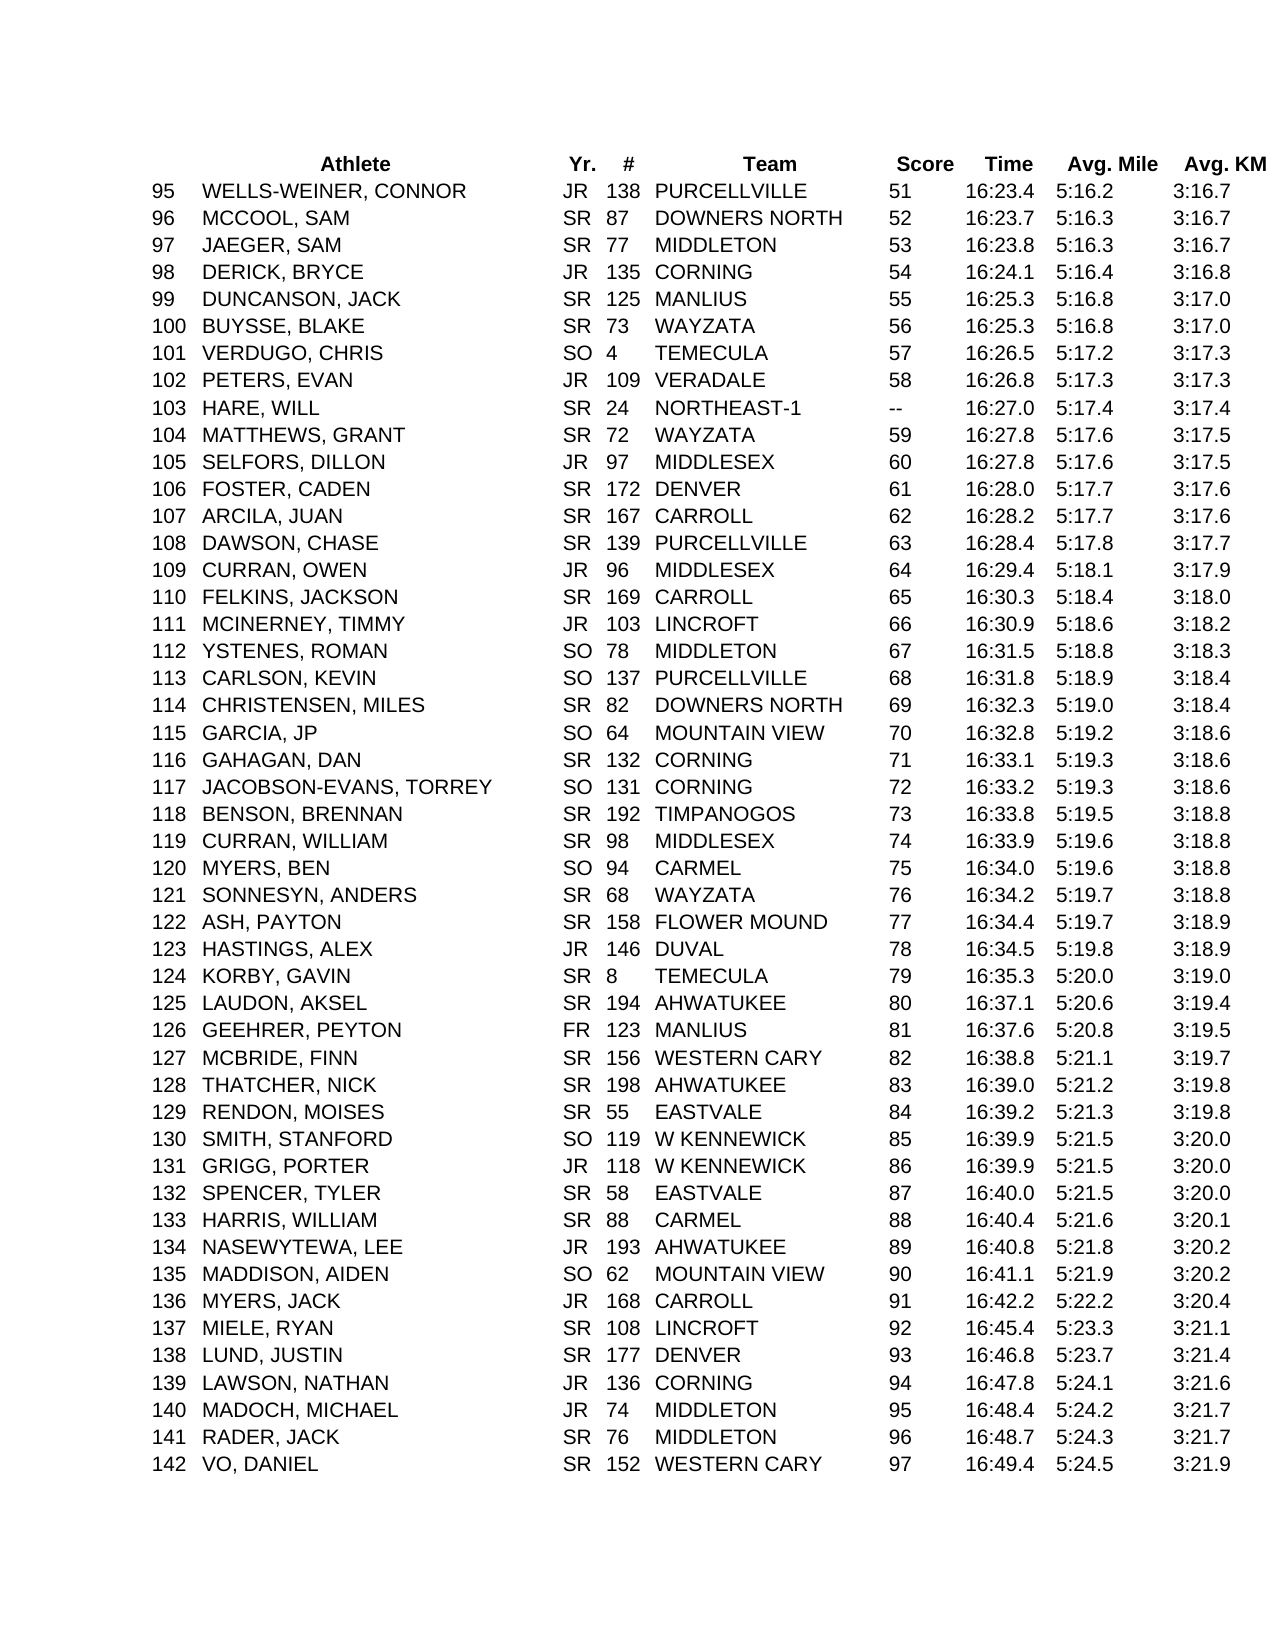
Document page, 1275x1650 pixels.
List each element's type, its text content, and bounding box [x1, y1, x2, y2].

table_cell 78 [887, 935, 963, 962]
table_cell 16:42.2 [964, 1288, 1054, 1314]
table_cell 5:17.2 [1054, 340, 1171, 367]
table_cell 3:17.4 [1171, 394, 1275, 421]
table_cell 97 [604, 448, 653, 475]
table_cell 16:39.9 [964, 1125, 1054, 1152]
table_cell 68 [887, 665, 963, 692]
table_cell WESTERN CARY [653, 1450, 887, 1477]
table_cell 5:18.6 [1054, 610, 1171, 637]
table_cell JR [561, 935, 604, 962]
table_cell 133 [150, 1206, 200, 1233]
table_header Time [964, 150, 1054, 177]
table_cell 85 [887, 1125, 963, 1152]
table_cell 3:18.6 [1171, 746, 1275, 773]
table_cell FOSTER, CADEN [200, 475, 561, 502]
table_cell 95 [887, 1396, 963, 1423]
table_cell 16:38.8 [964, 1044, 1054, 1071]
table_cell FELKINS, JACKSON [200, 583, 561, 610]
table_cell 88 [604, 1206, 653, 1233]
table_cell 5:21.5 [1054, 1125, 1171, 1152]
table_cell 16:48.7 [964, 1423, 1054, 1450]
table_cell 5:16.3 [1054, 231, 1171, 258]
table_cell 5:21.2 [1054, 1071, 1171, 1098]
table_cell CORNING [653, 258, 887, 285]
table_cell 122 [150, 908, 200, 935]
table_header Avg. KM [1171, 150, 1275, 177]
table_cell 132 [150, 1179, 200, 1206]
table_cell 3:21.9 [1171, 1450, 1275, 1477]
table_cell 3:18.6 [1171, 719, 1275, 746]
table_cell 116 [150, 746, 200, 773]
table_cell 3:19.5 [1171, 1017, 1275, 1044]
table_cell 16:40.0 [964, 1179, 1054, 1206]
table_cell RADER, JACK [200, 1423, 561, 1450]
table_cell W KENNEWICK [653, 1125, 887, 1152]
table_cell MCCOOL, SAM [200, 204, 561, 231]
table_cell SR [561, 231, 604, 258]
table_cell 72 [887, 773, 963, 800]
table_cell SR [561, 502, 604, 529]
table_cell MADDISON, AIDEN [200, 1260, 561, 1287]
table_cell 16:35.3 [964, 963, 1054, 989]
table_cell 16:25.3 [964, 313, 1054, 339]
table_cell EASTVALE [653, 1098, 887, 1125]
table_cell 96 [150, 204, 200, 231]
table_cell 130 [150, 1125, 200, 1152]
table_cell 131 [150, 1152, 200, 1179]
table_cell 16:23.8 [964, 231, 1054, 258]
table_cell 76 [887, 881, 963, 908]
table_cell 16:34.0 [964, 854, 1054, 881]
table_cell KORBY, GAVIN [200, 963, 561, 989]
table_cell 16:33.2 [964, 773, 1054, 800]
table_cell FLOWER MOUND [653, 908, 887, 935]
table_cell 142 [150, 1450, 200, 1477]
table_cell TEMECULA [653, 340, 887, 367]
table_cell 5:19.2 [1054, 719, 1171, 746]
table_cell 94 [887, 1369, 963, 1396]
table_cell 5:22.2 [1054, 1288, 1171, 1314]
table_cell 131 [604, 773, 653, 800]
table_cell 84 [887, 1098, 963, 1125]
table_cell 82 [604, 692, 653, 719]
table_cell 5:21.1 [1054, 1044, 1171, 1071]
table_cell SR [561, 1098, 604, 1125]
table_cell 3:16.8 [1171, 258, 1275, 285]
table_cell 16:45.4 [964, 1315, 1054, 1342]
table_cell GRIGG, PORTER [200, 1152, 561, 1179]
table_cell HARE, WILL [200, 394, 561, 421]
table_cell 118 [150, 800, 200, 827]
table_cell 3:18.8 [1171, 827, 1275, 854]
table_header Avg. Mile [1054, 150, 1171, 177]
table_cell 3:21.7 [1171, 1423, 1275, 1450]
table_cell SO [561, 1125, 604, 1152]
table_cell 152 [604, 1450, 653, 1477]
table_cell CARROLL [653, 583, 887, 610]
table_cell SR [561, 1071, 604, 1098]
table_cell 104 [150, 421, 200, 448]
table_cell MIDDLETON [653, 1423, 887, 1450]
table_cell 3:16.7 [1171, 204, 1275, 231]
table_cell 16:48.4 [964, 1396, 1054, 1423]
table_cell SO [561, 719, 604, 746]
table_cell 64 [887, 556, 963, 583]
table_cell 66 [887, 610, 963, 637]
table_cell WAYZATA [653, 313, 887, 339]
table_cell NORTHEAST-1 [653, 394, 887, 421]
table_cell 16:32.3 [964, 692, 1054, 719]
table_cell 168 [604, 1288, 653, 1314]
table_cell 62 [604, 1260, 653, 1287]
table_cell 5:21.5 [1054, 1179, 1171, 1206]
table_cell DENVER [653, 475, 887, 502]
table_cell 194 [604, 990, 653, 1017]
table_cell MIDDLETON [653, 638, 887, 664]
table_cell MYERS, BEN [200, 854, 561, 881]
table_cell 3:16.7 [1171, 231, 1275, 258]
table_cell SR [561, 746, 604, 773]
table_cell 3:20.0 [1171, 1179, 1275, 1206]
table_cell JR [561, 1152, 604, 1179]
table_cell 138 [604, 177, 653, 204]
table_cell JR [561, 610, 604, 637]
table_cell 136 [150, 1288, 200, 1314]
table_cell TIMPANOGOS [653, 800, 887, 827]
table_cell 16:28.4 [964, 529, 1054, 556]
table_cell ARCILA, JUAN [200, 502, 561, 529]
table_cell 124 [150, 963, 200, 989]
table_cell JR [561, 367, 604, 394]
table_cell 121 [150, 881, 200, 908]
table_cell 5:20.8 [1054, 1017, 1171, 1044]
table_cell 123 [150, 935, 200, 962]
table_cell 103 [604, 610, 653, 637]
table_cell 3:18.9 [1171, 908, 1275, 935]
table_cell 95 [150, 177, 200, 204]
table_cell 92 [887, 1315, 963, 1342]
table_cell SO [561, 340, 604, 367]
table_cell 169 [604, 583, 653, 610]
table_cell 5:21.3 [1054, 1098, 1171, 1125]
table_cell MANLIUS [653, 1017, 887, 1044]
table_cell MATTHEWS, GRANT [200, 421, 561, 448]
table_cell 5:18.1 [1054, 556, 1171, 583]
table_cell 113 [150, 665, 200, 692]
table_cell 5:21.8 [1054, 1233, 1171, 1260]
table_cell MOUNTAIN VIEW [653, 1260, 887, 1287]
table_cell CARMEL [653, 854, 887, 881]
table_cell 16:25.3 [964, 285, 1054, 312]
table_cell 126 [150, 1017, 200, 1044]
table_cell 60 [887, 448, 963, 475]
table_cell 105 [150, 448, 200, 475]
table_cell 3:17.7 [1171, 529, 1275, 556]
table_cell 5:16.2 [1054, 177, 1171, 204]
table_cell MIDDLETON [653, 231, 887, 258]
table_cell 87 [604, 204, 653, 231]
table_cell 16:29.4 [964, 556, 1054, 583]
table_cell SR [561, 881, 604, 908]
table_cell DAWSON, CHASE [200, 529, 561, 556]
table_cell 87 [887, 1179, 963, 1206]
table_cell 5:20.0 [1054, 963, 1171, 989]
table_cell LAWSON, NATHAN [200, 1369, 561, 1396]
table_cell -- [887, 394, 963, 421]
table_cell 58 [887, 367, 963, 394]
table_cell AHWATUKEE [653, 1071, 887, 1098]
table_cell 68 [604, 881, 653, 908]
table_cell VO, DANIEL [200, 1450, 561, 1477]
table_cell SO [561, 1260, 604, 1287]
table_cell CARMEL [653, 1206, 887, 1233]
table_cell 3:20.2 [1171, 1233, 1275, 1260]
table_cell BUYSSE, BLAKE [200, 313, 561, 339]
table_cell 177 [604, 1342, 653, 1369]
table_cell PETERS, EVAN [200, 367, 561, 394]
table_cell 56 [887, 313, 963, 339]
table_cell 3:18.3 [1171, 638, 1275, 664]
table_cell DUVAL [653, 935, 887, 962]
table_cell SR [561, 1315, 604, 1342]
table_cell MCINERNEY, TIMMY [200, 610, 561, 637]
table_cell CARLSON, KEVIN [200, 665, 561, 692]
table_cell PURCELLVILLE [653, 665, 887, 692]
table_cell 117 [150, 773, 200, 800]
table_cell 129 [150, 1098, 200, 1125]
table_cell 16:34.5 [964, 935, 1054, 962]
table_cell 77 [887, 908, 963, 935]
table_cell 3:18.8 [1171, 800, 1275, 827]
table_cell 3:19.8 [1171, 1098, 1275, 1125]
table_cell 3:18.8 [1171, 881, 1275, 908]
table_cell 69 [887, 692, 963, 719]
table_cell CARROLL [653, 1288, 887, 1314]
table_cell 3:18.4 [1171, 665, 1275, 692]
table_cell 86 [887, 1152, 963, 1179]
table_cell MYERS, JACK [200, 1288, 561, 1314]
table_cell SPENCER, TYLER [200, 1179, 561, 1206]
table_cell 99 [150, 285, 200, 312]
table_cell CORNING [653, 1369, 887, 1396]
table_cell 16:23.7 [964, 204, 1054, 231]
table_cell CHRISTENSEN, MILES [200, 692, 561, 719]
table_cell GAHAGAN, DAN [200, 746, 561, 773]
table_cell 74 [604, 1396, 653, 1423]
table_cell 3:18.2 [1171, 610, 1275, 637]
table_cell EASTVALE [653, 1179, 887, 1206]
table_cell 3:17.0 [1171, 313, 1275, 339]
table_cell 16:40.8 [964, 1233, 1054, 1260]
table_cell 5:17.3 [1054, 367, 1171, 394]
table_cell 16:30.9 [964, 610, 1054, 637]
table_header Yr. [561, 150, 604, 177]
table_cell 16:37.6 [964, 1017, 1054, 1044]
table_cell 3:17.5 [1171, 421, 1275, 448]
table_cell 5:16.8 [1054, 285, 1171, 312]
table_cell 75 [887, 854, 963, 881]
table_cell 74 [887, 827, 963, 854]
table_cell 132 [604, 746, 653, 773]
table_cell 16:24.1 [964, 258, 1054, 285]
table_cell SELFORS, DILLON [200, 448, 561, 475]
table_cell VERADALE [653, 367, 887, 394]
table_cell 16:47.8 [964, 1369, 1054, 1396]
table_cell 5:17.4 [1054, 394, 1171, 421]
table_cell 5:19.8 [1054, 935, 1171, 962]
table_cell 141 [150, 1423, 200, 1450]
table_cell 58 [604, 1179, 653, 1206]
table_cell 90 [887, 1260, 963, 1287]
table_cell 137 [150, 1315, 200, 1342]
table_cell 3:21.7 [1171, 1396, 1275, 1423]
table_cell 156 [604, 1044, 653, 1071]
table_cell DUNCANSON, JACK [200, 285, 561, 312]
table_cell 97 [150, 231, 200, 258]
table_cell SR [561, 285, 604, 312]
table_cell HARRIS, WILLIAM [200, 1206, 561, 1233]
table_cell 3:17.9 [1171, 556, 1275, 583]
table_cell 3:17.6 [1171, 475, 1275, 502]
table_cell 67 [887, 638, 963, 664]
table_cell 72 [604, 421, 653, 448]
table_cell 96 [604, 556, 653, 583]
table_cell 3:20.0 [1171, 1125, 1275, 1152]
table_header # [604, 150, 653, 177]
table_header Athlete [150, 150, 561, 177]
table_cell DOWNERS NORTH [653, 692, 887, 719]
table_cell SR [561, 1423, 604, 1450]
table_cell WESTERN CARY [653, 1044, 887, 1071]
table_cell 88 [887, 1206, 963, 1233]
table_cell 55 [604, 1098, 653, 1125]
table_cell LINCROFT [653, 1315, 887, 1342]
table_cell 3:18.9 [1171, 935, 1275, 962]
table_cell 51 [887, 177, 963, 204]
table_cell 5:19.7 [1054, 908, 1171, 935]
table_cell 24 [604, 394, 653, 421]
table_cell 8 [604, 963, 653, 989]
table_cell 115 [150, 719, 200, 746]
table_cell 16:27.8 [964, 448, 1054, 475]
table_cell GARCIA, JP [200, 719, 561, 746]
table_cell 16:27.8 [964, 421, 1054, 448]
table_cell 112 [150, 638, 200, 664]
table_cell 5:18.9 [1054, 665, 1171, 692]
table_cell 5:24.2 [1054, 1396, 1171, 1423]
table_cell 138 [150, 1342, 200, 1369]
table_cell SR [561, 1206, 604, 1233]
table_cell 5:19.3 [1054, 746, 1171, 773]
table_cell 5:21.5 [1054, 1152, 1171, 1179]
table_cell YSTENES, ROMAN [200, 638, 561, 664]
table_cell 167 [604, 502, 653, 529]
table_cell 102 [150, 367, 200, 394]
table_cell SR [561, 1342, 604, 1369]
table_cell SR [561, 583, 604, 610]
table_cell SR [561, 1450, 604, 1477]
table_cell 3:19.7 [1171, 1044, 1275, 1071]
table_cell 109 [150, 556, 200, 583]
table_cell 71 [887, 746, 963, 773]
table_cell BENSON, BRENNAN [200, 800, 561, 827]
table_cell 3:17.3 [1171, 340, 1275, 367]
table_cell SR [561, 908, 604, 935]
table_cell 193 [604, 1233, 653, 1260]
table_cell 16:39.9 [964, 1152, 1054, 1179]
table_cell 16:40.4 [964, 1206, 1054, 1233]
table_cell 5:17.6 [1054, 421, 1171, 448]
table_cell 5:18.4 [1054, 583, 1171, 610]
table_cell 127 [150, 1044, 200, 1071]
table_cell 3:20.1 [1171, 1206, 1275, 1233]
table_cell 98 [150, 258, 200, 285]
table_cell 139 [604, 529, 653, 556]
table_cell 16:26.8 [964, 367, 1054, 394]
table_cell 5:19.6 [1054, 827, 1171, 854]
table_cell 5:18.8 [1054, 638, 1171, 664]
table_cell 55 [887, 285, 963, 312]
table_cell 140 [150, 1396, 200, 1423]
table_cell 3:17.6 [1171, 502, 1275, 529]
table_cell 3:19.8 [1171, 1071, 1275, 1098]
table_cell 5:20.6 [1054, 990, 1171, 1017]
table_cell 62 [887, 502, 963, 529]
table_cell SONNESYN, ANDERS [200, 881, 561, 908]
table_cell SR [561, 204, 604, 231]
table_cell 59 [887, 421, 963, 448]
table_cell 3:17.3 [1171, 367, 1275, 394]
table_cell 146 [604, 935, 653, 962]
table_cell SO [561, 638, 604, 664]
table_cell 65 [887, 583, 963, 610]
table_cell 83 [887, 1071, 963, 1098]
table_cell MIDDLESEX [653, 448, 887, 475]
table_cell JR [561, 258, 604, 285]
table_cell SR [561, 313, 604, 339]
table_cell 5:17.6 [1054, 448, 1171, 475]
table_cell SR [561, 529, 604, 556]
table_cell 3:19.4 [1171, 990, 1275, 1017]
table_cell 5:19.3 [1054, 773, 1171, 800]
table_cell 5:24.5 [1054, 1450, 1171, 1477]
table_header Score [887, 150, 963, 177]
table_cell 135 [150, 1260, 200, 1287]
table_cell 106 [150, 475, 200, 502]
table_cell 5:21.6 [1054, 1206, 1171, 1233]
table_cell SR [561, 1179, 604, 1206]
table_cell 5:19.7 [1054, 881, 1171, 908]
table_cell 5:17.7 [1054, 475, 1171, 502]
table_cell JR [561, 556, 604, 583]
table_cell SR [561, 475, 604, 502]
table_cell 64 [604, 719, 653, 746]
table_cell CURRAN, OWEN [200, 556, 561, 583]
table_cell 192 [604, 800, 653, 827]
table_cell 73 [887, 800, 963, 827]
table_cell JAEGER, SAM [200, 231, 561, 258]
table_cell 80 [887, 990, 963, 1017]
table_cell LINCROFT [653, 610, 887, 637]
table_cell SMITH, STANFORD [200, 1125, 561, 1152]
table_cell SR [561, 990, 604, 1017]
table_cell THATCHER, NICK [200, 1071, 561, 1098]
table_cell 16:27.0 [964, 394, 1054, 421]
table_cell 3:19.0 [1171, 963, 1275, 989]
table_cell 16:39.0 [964, 1071, 1054, 1098]
table_cell 111 [150, 610, 200, 637]
table_cell 108 [150, 529, 200, 556]
table_cell CORNING [653, 746, 887, 773]
table_cell 70 [887, 719, 963, 746]
table_cell 114 [150, 692, 200, 719]
table_cell 79 [887, 963, 963, 989]
table_cell MOUNTAIN VIEW [653, 719, 887, 746]
table_cell TEMECULA [653, 963, 887, 989]
table_cell MCBRIDE, FINN [200, 1044, 561, 1071]
table_cell 96 [887, 1423, 963, 1450]
table_cell 3:20.4 [1171, 1288, 1275, 1314]
table_cell 16:49.4 [964, 1450, 1054, 1477]
table_cell JR [561, 1233, 604, 1260]
table_cell 91 [887, 1288, 963, 1314]
table_cell W KENNEWICK [653, 1152, 887, 1179]
table_cell 128 [150, 1071, 200, 1098]
table_cell 120 [150, 854, 200, 881]
table_cell MIDDLESEX [653, 556, 887, 583]
table_cell 137 [604, 665, 653, 692]
table_cell 77 [604, 231, 653, 258]
table_cell 76 [604, 1423, 653, 1450]
table_cell 109 [604, 367, 653, 394]
table_cell WAYZATA [653, 881, 887, 908]
table_cell 3:18.6 [1171, 773, 1275, 800]
table_cell WAYZATA [653, 421, 887, 448]
table_cell 54 [887, 258, 963, 285]
table_cell 134 [150, 1233, 200, 1260]
table_cell 3:21.6 [1171, 1369, 1275, 1396]
table_cell 139 [150, 1369, 200, 1396]
table_cell DOWNERS NORTH [653, 204, 887, 231]
table_cell 3:18.4 [1171, 692, 1275, 719]
table_cell SR [561, 963, 604, 989]
table_cell 16:34.4 [964, 908, 1054, 935]
table_cell FR [561, 1017, 604, 1044]
table_cell 108 [604, 1315, 653, 1342]
table_cell 135 [604, 258, 653, 285]
table_cell 100 [150, 313, 200, 339]
table_cell 16:37.1 [964, 990, 1054, 1017]
table_cell 98 [604, 827, 653, 854]
table_cell 16:33.1 [964, 746, 1054, 773]
table_cell PURCELLVILLE [653, 529, 887, 556]
table_cell CURRAN, WILLIAM [200, 827, 561, 854]
table_cell 3:21.1 [1171, 1315, 1275, 1342]
table_cell SO [561, 665, 604, 692]
table_cell SO [561, 854, 604, 881]
table_cell 63 [887, 529, 963, 556]
table_cell 16:33.9 [964, 827, 1054, 854]
table_cell 57 [887, 340, 963, 367]
table_cell 16:31.5 [964, 638, 1054, 664]
table_cell 61 [887, 475, 963, 502]
table_cell 81 [887, 1017, 963, 1044]
table_cell 125 [150, 990, 200, 1017]
table_cell 136 [604, 1369, 653, 1396]
table_cell 107 [150, 502, 200, 529]
table_cell 5:19.6 [1054, 854, 1171, 881]
table_cell 16:30.3 [964, 583, 1054, 610]
table_cell GEEHRER, PEYTON [200, 1017, 561, 1044]
table_cell 73 [604, 313, 653, 339]
table_cell 16:34.2 [964, 881, 1054, 908]
table_cell AHWATUKEE [653, 1233, 887, 1260]
table_cell 5:23.7 [1054, 1342, 1171, 1369]
table_cell PURCELLVILLE [653, 177, 887, 204]
table_cell 97 [887, 1450, 963, 1477]
table_cell 5:16.4 [1054, 258, 1171, 285]
table_cell 3:20.0 [1171, 1152, 1275, 1179]
table_cell MIDDLETON [653, 1396, 887, 1423]
table_cell 16:26.5 [964, 340, 1054, 367]
table_cell 16:28.0 [964, 475, 1054, 502]
table_cell 53 [887, 231, 963, 258]
table_cell 118 [604, 1152, 653, 1179]
table_cell 5:24.1 [1054, 1369, 1171, 1396]
table_cell NASEWYTEWA, LEE [200, 1233, 561, 1260]
table_cell JR [561, 1396, 604, 1423]
table_cell 94 [604, 854, 653, 881]
table_cell 119 [604, 1125, 653, 1152]
table_cell MIDDLESEX [653, 827, 887, 854]
table_cell 5:23.3 [1054, 1315, 1171, 1342]
table_cell 16:23.4 [964, 177, 1054, 204]
table_cell MIELE, RYAN [200, 1315, 561, 1342]
table_cell MADOCH, MICHAEL [200, 1396, 561, 1423]
table_cell 89 [887, 1233, 963, 1260]
table_cell 5:21.9 [1054, 1260, 1171, 1287]
table_cell WELLS-WEINER, CONNOR [200, 177, 561, 204]
table_cell 125 [604, 285, 653, 312]
table_cell 16:39.2 [964, 1098, 1054, 1125]
table_cell SR [561, 421, 604, 448]
table_cell 16:41.1 [964, 1260, 1054, 1287]
table_cell JACOBSON-EVANS, TORREY [200, 773, 561, 800]
table_cell SR [561, 827, 604, 854]
table_cell SR [561, 394, 604, 421]
table_cell LUND, JUSTIN [200, 1342, 561, 1369]
table_cell 172 [604, 475, 653, 502]
table_cell 16:46.8 [964, 1342, 1054, 1369]
table_cell DERICK, BRYCE [200, 258, 561, 285]
table_cell 16:32.8 [964, 719, 1054, 746]
table_cell JR [561, 448, 604, 475]
table_cell 5:17.7 [1054, 502, 1171, 529]
table_cell 158 [604, 908, 653, 935]
table_cell 3:20.2 [1171, 1260, 1275, 1287]
table_cell 3:17.5 [1171, 448, 1275, 475]
table_cell HASTINGS, ALEX [200, 935, 561, 962]
table_cell 3:18.8 [1171, 854, 1275, 881]
table_cell CORNING [653, 773, 887, 800]
table_cell 16:33.8 [964, 800, 1054, 827]
table_cell 3:16.7 [1171, 177, 1275, 204]
table_cell 52 [887, 204, 963, 231]
table_cell 3:21.4 [1171, 1342, 1275, 1369]
table_cell 123 [604, 1017, 653, 1044]
table_cell VERDUGO, CHRIS [200, 340, 561, 367]
table_cell SR [561, 800, 604, 827]
table_cell 5:24.3 [1054, 1423, 1171, 1450]
table_cell 198 [604, 1071, 653, 1098]
table_cell 4 [604, 340, 653, 367]
table_cell 103 [150, 394, 200, 421]
table_cell 5:19.0 [1054, 692, 1171, 719]
table_cell 16:31.8 [964, 665, 1054, 692]
table_cell ASH, PAYTON [200, 908, 561, 935]
table_cell 5:16.3 [1054, 204, 1171, 231]
table_cell LAUDON, AKSEL [200, 990, 561, 1017]
table_cell MANLIUS [653, 285, 887, 312]
table_cell DENVER [653, 1342, 887, 1369]
table_cell SO [561, 773, 604, 800]
table_cell RENDON, MOISES [200, 1098, 561, 1125]
table_cell SR [561, 1044, 604, 1071]
table_cell JR [561, 177, 604, 204]
table_cell JR [561, 1288, 604, 1314]
table_cell AHWATUKEE [653, 990, 887, 1017]
table_cell 16:28.2 [964, 502, 1054, 529]
table_cell 110 [150, 583, 200, 610]
table_cell 3:18.0 [1171, 583, 1275, 610]
table_cell 3:17.0 [1171, 285, 1275, 312]
table_cell CARROLL [653, 502, 887, 529]
table_cell 78 [604, 638, 653, 664]
table_cell 5:16.8 [1054, 313, 1171, 339]
table_cell 101 [150, 340, 200, 367]
table_cell JR [561, 1369, 604, 1396]
table_cell 5:19.5 [1054, 800, 1171, 827]
table_cell 82 [887, 1044, 963, 1071]
table_header Team [653, 150, 887, 177]
table_cell 93 [887, 1342, 963, 1369]
table_cell SR [561, 692, 604, 719]
table_cell 119 [150, 827, 200, 854]
table_cell 5:17.8 [1054, 529, 1171, 556]
